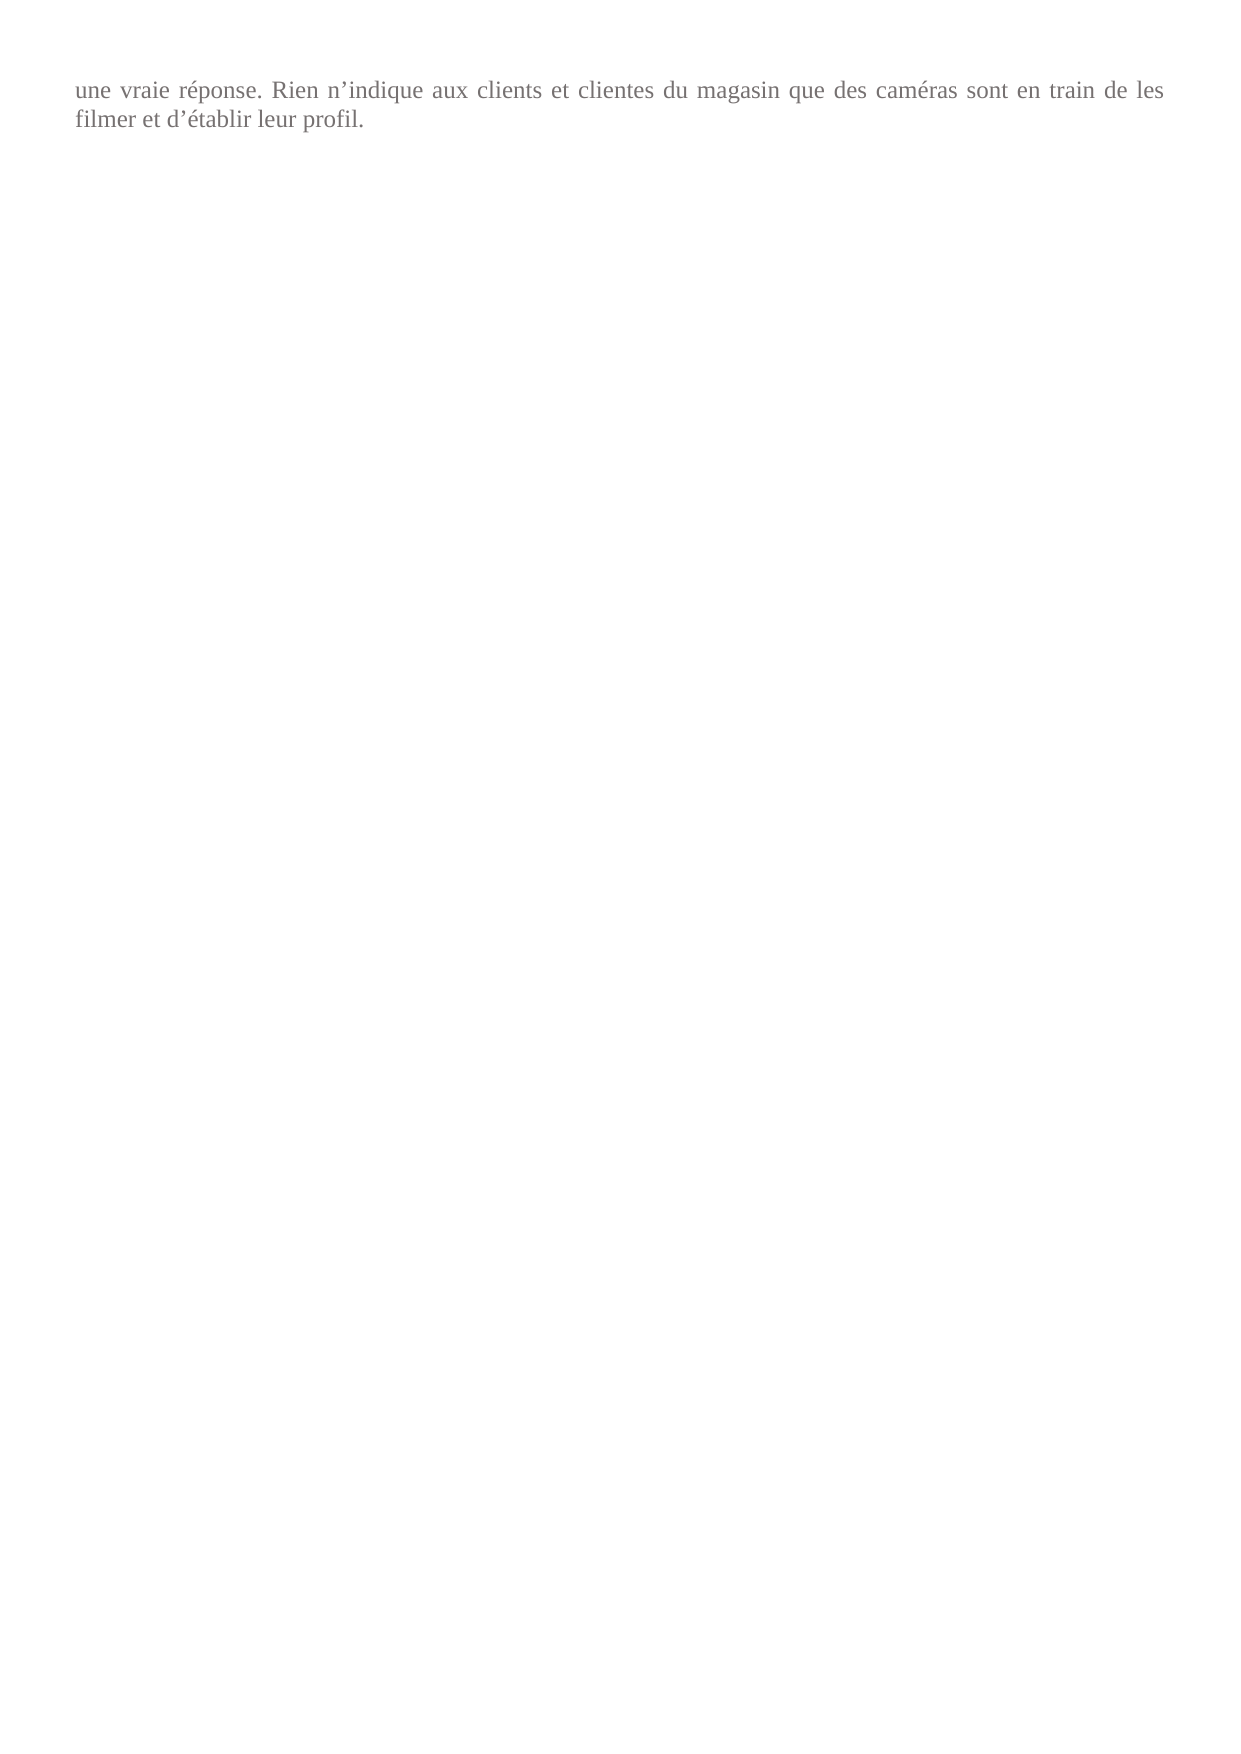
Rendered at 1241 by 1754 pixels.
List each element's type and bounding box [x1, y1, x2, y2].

text [75, 75, 1165, 132]
